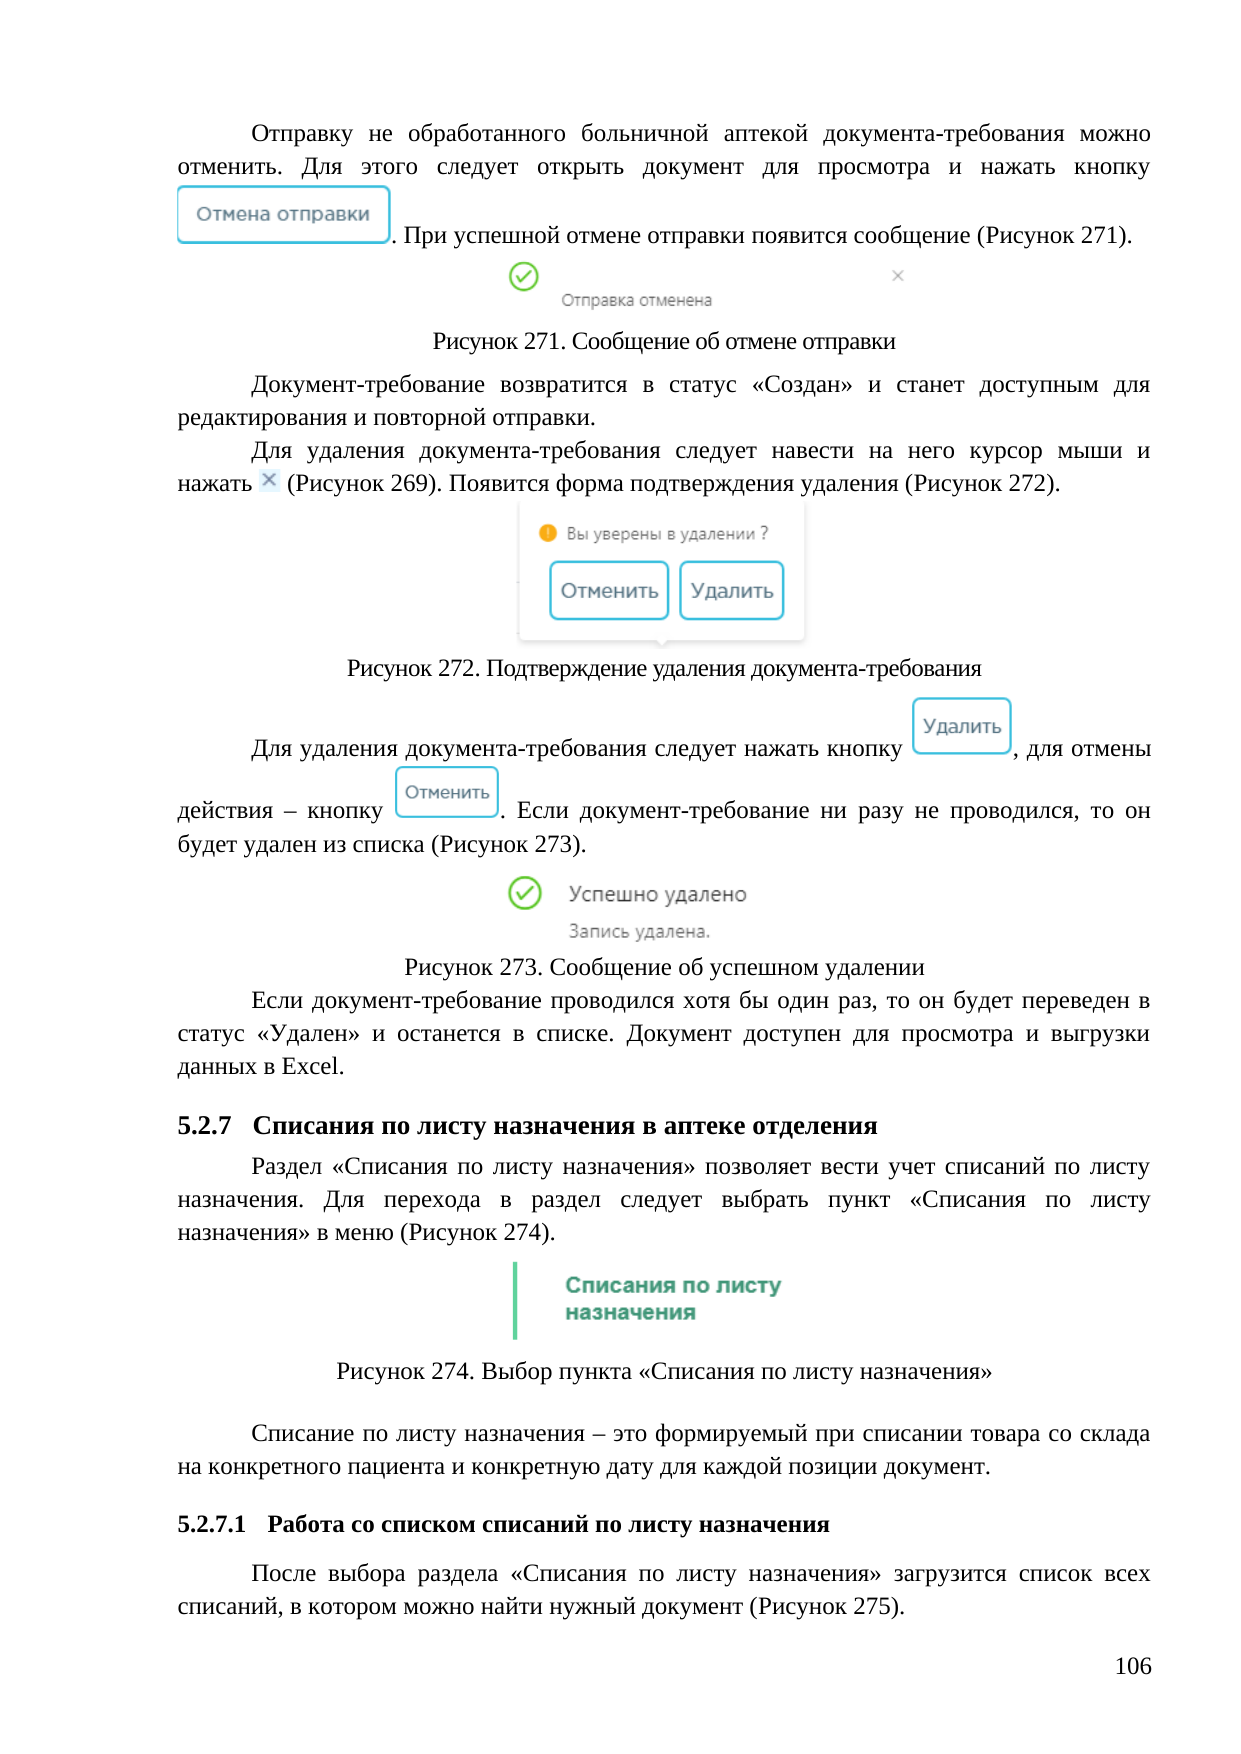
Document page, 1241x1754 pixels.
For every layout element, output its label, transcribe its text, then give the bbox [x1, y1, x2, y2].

picture [495, 861, 834, 949]
text Документ-требование возвратится в статус «Создан» и станет доступным для редактирования и повторной отправки. [177, 369, 1152, 431]
text Рисунок 274. Выбор пункта «Списания по листу назначения» [177, 1356, 1152, 1385]
text Рисунок 272. Подтверждение удаления документа-требования [177, 653, 1152, 681]
text Рисунок 273. Сообщение об успешном удалении [177, 952, 1152, 981]
picture [491, 253, 912, 322]
picture [911, 695, 1013, 757]
text Отправку не обработанного больничной аптекой документа-требования можно отменить. Для этого следует открыть документ для просмотра и нажать кнопку . При успешной отмене отправки появится сообщение (Рисунок 271). [177, 118, 1152, 249]
text Если документ-требование проводился хотя бы один раз, то он будет переведен в статус «Удален» и останется в списке. Документ доступен для просмотра и выгрузки данных в Excel. [177, 985, 1152, 1080]
subtitle Списания по листу назначения в аптеке отделения [177, 1109, 1152, 1141]
text Для удаления документа-требования следует навести на него курсор мыши и нажать (Рисунок 269). Появится форма подтверждения удаления (Рисунок 272). [177, 435, 1152, 497]
subtitle Работа со списком списаний по листу назначения [177, 1509, 1152, 1537]
text После выбора раздела «Списания по листу назначения» загрузится список всех списаний, в котором можно найти нужный документ (Рисунок 275). [177, 1558, 1152, 1620]
text Списание по листу назначения – это формируемый при списании товара со склада на конкретного пациента и конкретную дату для каждой позиции документ. [177, 1418, 1152, 1479]
text Для удаления документа-требования следует нажать кнопку , для отмены действия – кнопку . Если документ-требование ни разу не проводился, то он будет удален из списка (Рисунок 273). [177, 696, 1152, 857]
text Рисунок 271. Сообщение об отмене отправки [177, 326, 1152, 355]
picture [512, 1250, 817, 1352]
picture [516, 501, 813, 649]
picture [394, 765, 500, 819]
text Раздел «Списания по листу назначения» позволяет вести учет списаний по листу назначения. Для перехода в раздел следует выбрать пункт «Списания по листу назначения» в меню (Рисунок 274). [177, 1151, 1152, 1246]
picture [258, 469, 281, 492]
picture [177, 184, 391, 244]
